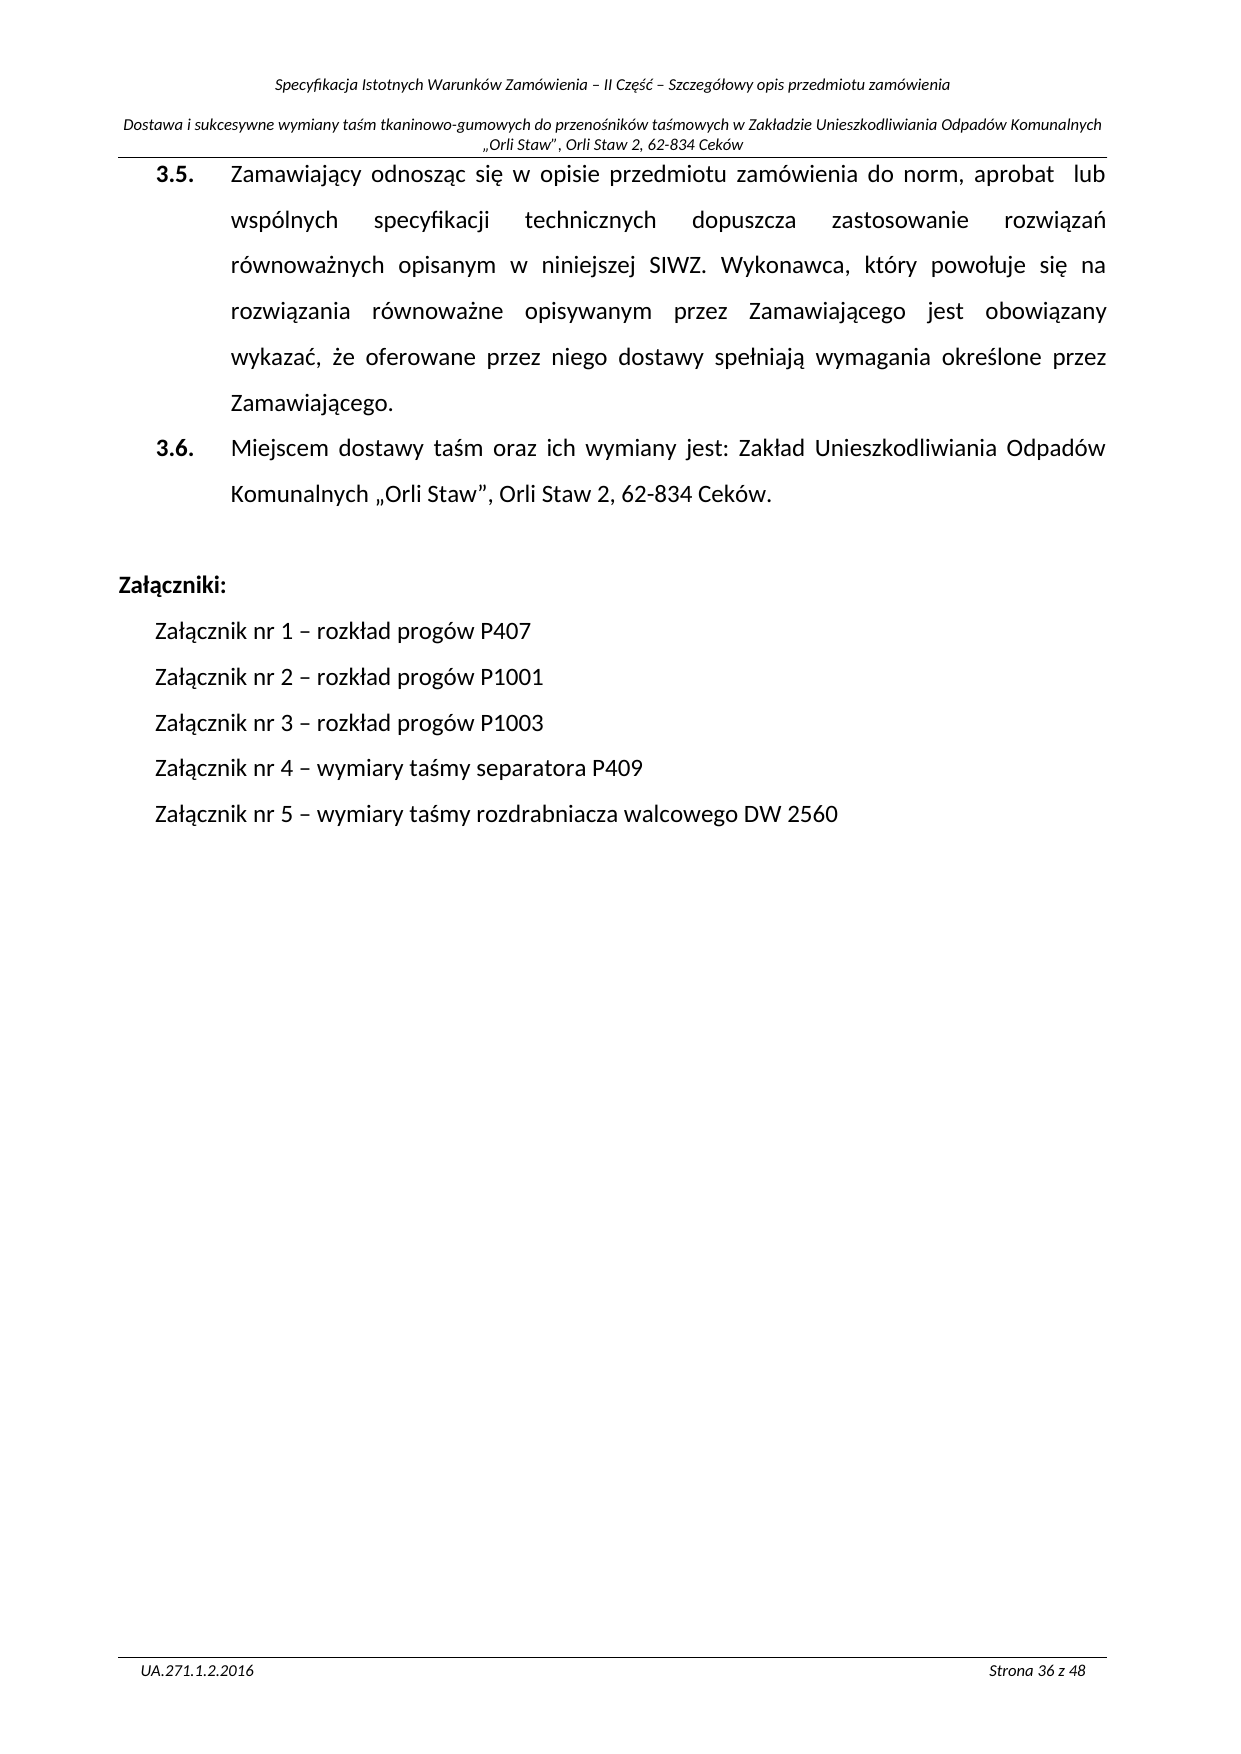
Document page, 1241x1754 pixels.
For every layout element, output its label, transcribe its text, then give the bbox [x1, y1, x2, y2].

text Załącznik nr 1 – rozkład progów P407 [155, 615, 1107, 646]
list Miejscem dostawy taśm oraz ich wymiany jest: Zakład Unieszkodliwiania Odpadów Komunalnych „Orli Staw”, Orli Staw 2, 62-834 Ceków. [156, 432, 1107, 509]
text Załącznik nr 4 – wymiary taśmy separatora P409 [155, 753, 1107, 783]
text Załączniki: [118, 570, 1107, 600]
list Zamawiający odnosząc się w opisie przedmiotu zamówienia do norm, aprobat lub wspólnych specyfikacji technicznych dopuszcza zastosowanie rozwiązań równoważnych opisanym w niniejszej SIWZ. Wykonawca, który powołuje się na rozwiązania równoważne opisywanym przez Zamawiającego jest obowiązany wykazać, że oferowane przez niego dostawy spełniają wymagania określone przez Zamawiającego. [156, 158, 1107, 417]
text Załącznik nr 2 – rozkład progów P1001 [155, 661, 1107, 692]
text Załącznik nr 3 – rozkład progów P1003 [155, 707, 1107, 737]
text Załącznik nr 5 – wymiary taśmy rozdrabniacza walcowego DW 2560 [155, 798, 1107, 829]
